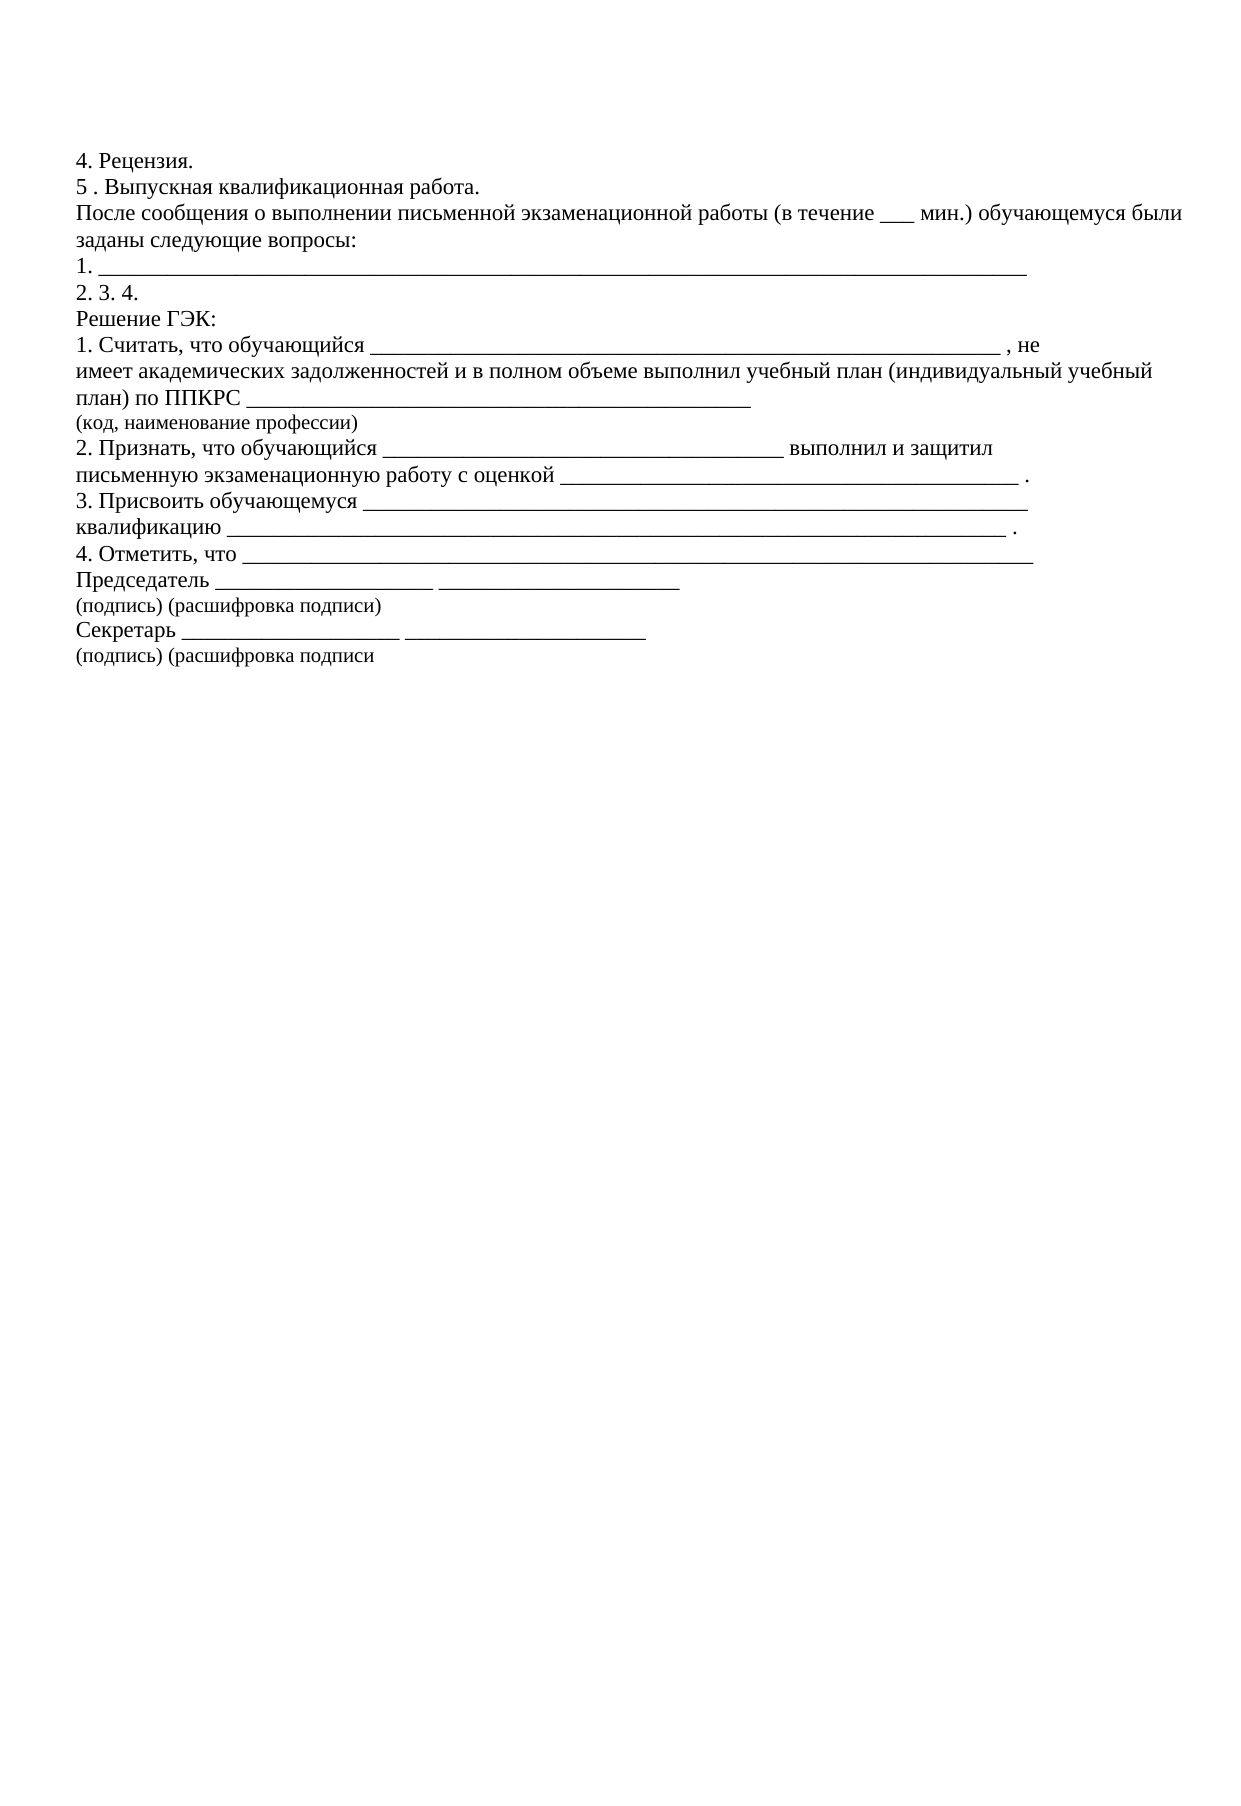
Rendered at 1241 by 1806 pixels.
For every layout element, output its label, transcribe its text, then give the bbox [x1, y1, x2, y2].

text (подпись) (расшифровка подписи) [76, 592, 1207, 617]
text 4. Отметить, что _____________________________________________________________________ [76, 540, 1207, 566]
text имеет академических задолженностей и в полном объеме выполнил учебный план (индивидуальный учебный план) по ППКРС ____________________________________________ [76, 358, 1207, 410]
text 5 . Выпускная квалификационная работа. [76, 173, 1207, 199]
text 2. 3. 4. [76, 278, 1207, 305]
text Председатель ___________________ _____________________ [76, 566, 1207, 592]
text 3. Присвоить обучающемуся __________________________________________________________ [76, 487, 1207, 513]
text (подпись) (расшифровка подписи [76, 643, 1207, 667]
text После сообщения о выполнении письменной экзаменационной работы (в течение ___ мин.) обучающемуся были заданы следующие вопросы: [76, 199, 1207, 252]
text (код, наименование профессии) [76, 410, 1207, 434]
text 4. Рецензия. [76, 147, 1207, 173]
text 2. Признать, что обучающийся ___________________________________ выполнил и защитил [76, 434, 1207, 461]
text письменную экзаменационную работу с оценкой ________________________________________ . [76, 461, 1207, 487]
text квалификацию ____________________________________________________________________ . [76, 513, 1207, 540]
text 1. Считать, что обучающийся _______________________________________________________ , не [76, 331, 1207, 358]
text Секретарь ___________________ _____________________ [76, 617, 1207, 643]
text Решение ГЭК: [76, 305, 1207, 331]
text 1. _________________________________________________________________________________ [76, 252, 1207, 278]
